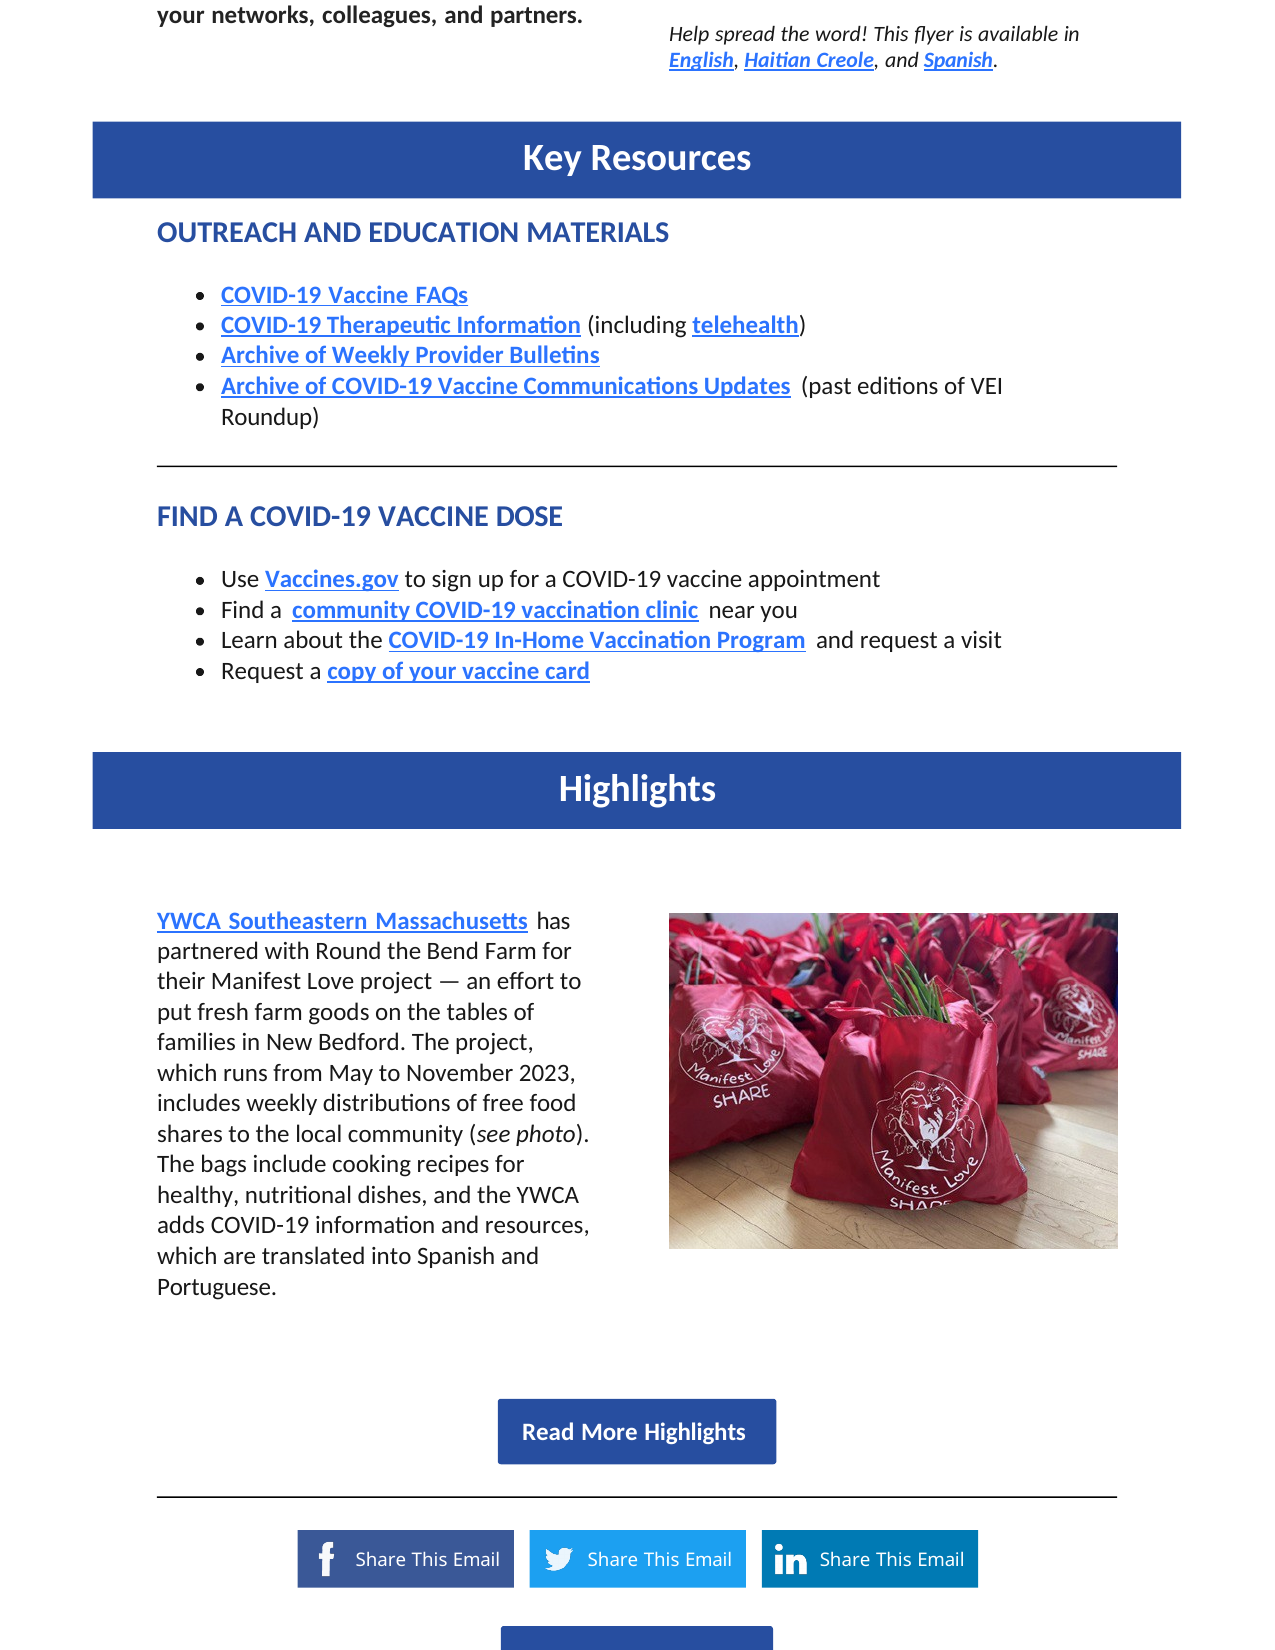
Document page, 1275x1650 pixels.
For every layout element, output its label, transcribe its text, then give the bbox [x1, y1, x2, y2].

picture [297, 1530, 356, 1588]
text Help spread the word! This flyer is available in [669, 21, 1100, 47]
text English, Haitian Creole, and Spanish. [669, 47, 1100, 73]
picture [787, 1555, 806, 1574]
picture [529, 1530, 588, 1588]
text your networks, colleagues, and partners. [157, 0, 595, 29]
picture [776, 1555, 782, 1574]
picture [669, 913, 1118, 1249]
